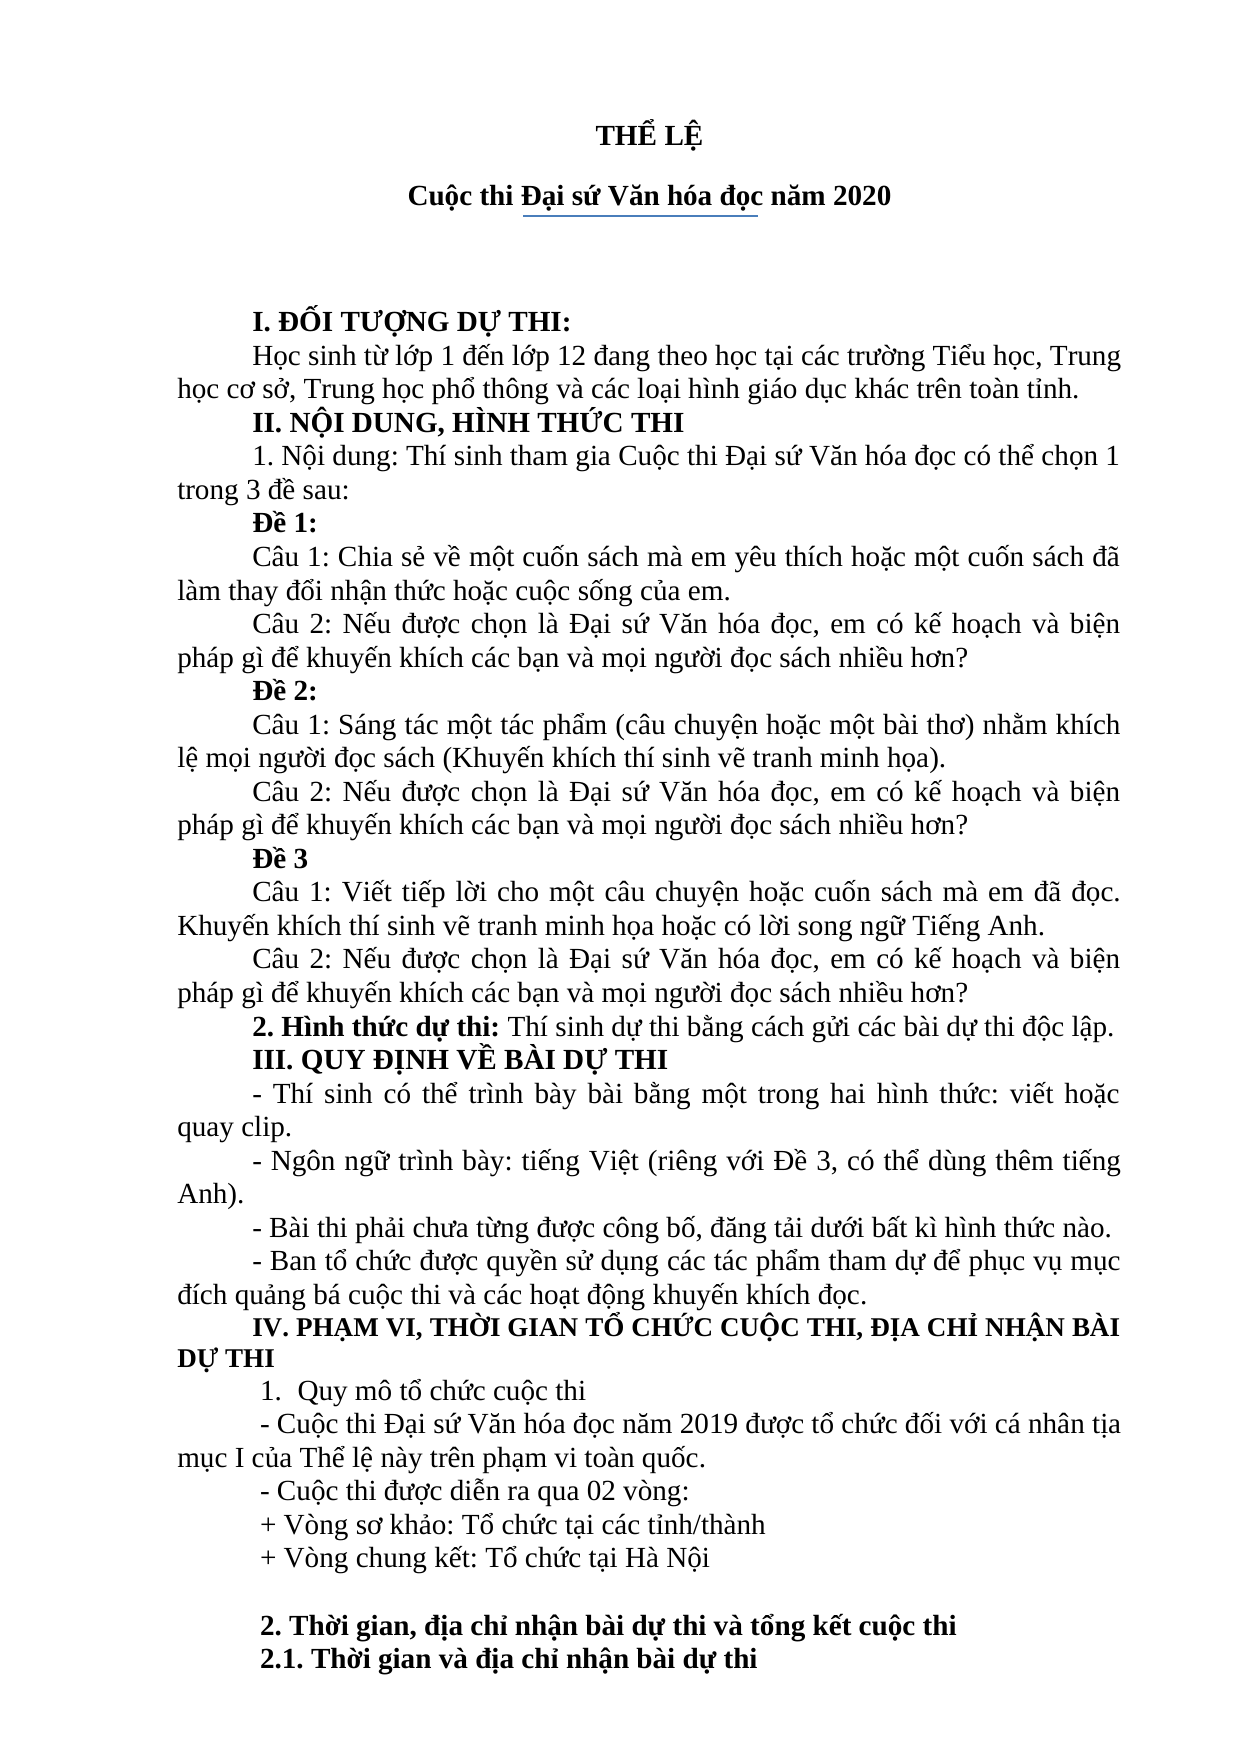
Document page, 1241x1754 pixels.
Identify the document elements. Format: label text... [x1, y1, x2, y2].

list Quy mô tổ chức cuộc thi [260, 1373, 1122, 1406]
text Học sinh từ lớp 1 đến lớp 12 đang theo học tại các trường Tiểu học, Trung học cơ sở, Trung học phổ thông và các loại hình giáo dục khác trên toàn tỉnh. [177, 338, 1122, 405]
text Cuộc thi Đại sứ Văn hóa đọc năm 2020 [177, 178, 1122, 211]
text IV. PHẠM VI, THỜI GIAN TỔ CHỨC CUỘC THI, ĐỊA CHỈ NHẬN BÀI DỰ THI [177, 1311, 1122, 1373]
text - Bài thi phải chưa từng được công bố, đăng tải dưới bất kì hình thức nào. [177, 1210, 1122, 1243]
text 1. Nội dung: Thí sinh tham gia Cuộc thi Đại sứ Văn hóa đọc có thể chọn 1 trong 3 đề sau: [177, 438, 1122, 506]
text + Vòng sơ khảo: Tổ chức tại các tỉnh/thành [260, 1507, 1122, 1541]
text I. ĐỐI TƯỢNG DỰ THI: [177, 304, 1122, 338]
text + Vòng chung kết: Tổ chức tại Hà Nội [260, 1541, 1122, 1574]
text II. NỘI DUNG, HÌNH THỨC THI [177, 405, 1122, 438]
text - Cuộc thi được diễn ra qua 02 vòng: [260, 1473, 1122, 1507]
text Đề 2: [177, 673, 1122, 707]
text Câu 1: Sáng tác một tác phẩm (câu chuyện hoặc một bài thơ) nhằm khích lệ mọi người đọc sách (Khuyến khích thí sinh vẽ tranh minh họa). [177, 707, 1122, 774]
text 2.1. Thời gian và địa chỉ nhận bài dự thi [260, 1641, 1122, 1675]
text Câu 2: Nếu được chọn là Đại sứ Văn hóa đọc, em có kế hoạch và biện pháp gì để khuyến khích các bạn và mọi người đọc sách nhiều hơn? [177, 606, 1122, 673]
text III. QUY ĐỊNH VỀ BÀI DỰ THI [177, 1042, 1122, 1076]
text - Ngôn ngữ trình bày: tiếng Việt (riêng với Đề 3, có thể dùng thêm tiếng Anh). [177, 1143, 1122, 1210]
text - Thí sinh có thể trình bày bài bằng một trong hai hình thức: viết hoặc quay clip. [177, 1076, 1122, 1143]
text Câu 1: Viết tiếp lời cho một câu chuyện hoặc cuốn sách mà em đã đọc. Khuyến khích thí sinh vẽ tranh minh họa hoặc có lời song ngữ Tiếng Anh. [177, 874, 1122, 942]
text THỂ LỆ [177, 118, 1122, 152]
text Câu 1: Chia sẻ về một cuốn sách mà em yêu thích hoặc một cuốn sách đã làm thay đổi nhận thức hoặc cuộc sống của em. [177, 539, 1122, 606]
text 2. Thời gian, địa chỉ nhận bài dự thi và tổng kết cuộc thi [260, 1608, 1122, 1641]
text - Cuộc thi Đại sứ Văn hóa đọc năm 2019 được tổ chức đối với cá nhân tịa mục I của Thể lệ này trên phạm vi toàn quốc. [177, 1406, 1122, 1473]
text Đề 1: [177, 506, 1122, 539]
text Đề 3 [177, 841, 1122, 874]
text Câu 2: Nếu được chọn là Đại sứ Văn hóa đọc, em có kế hoạch và biện pháp gì để khuyến khích các bạn và mọi người đọc sách nhiều hơn? [177, 942, 1122, 1009]
text Câu 2: Nếu được chọn là Đại sứ Văn hóa đọc, em có kế hoạch và biện pháp gì để khuyến khích các bạn và mọi người đọc sách nhiều hơn? [177, 774, 1122, 841]
text - Ban tổ chức được quyền sử dụng các tác phẩm tham dự để phục vụ mục đích quảng bá cuộc thi và các hoạt động khuyến khích đọc. [177, 1243, 1122, 1311]
text 2. Hình thức dự thi: Thí sinh dự thi bằng cách gửi các bài dự thi độc lập. [177, 1009, 1122, 1042]
